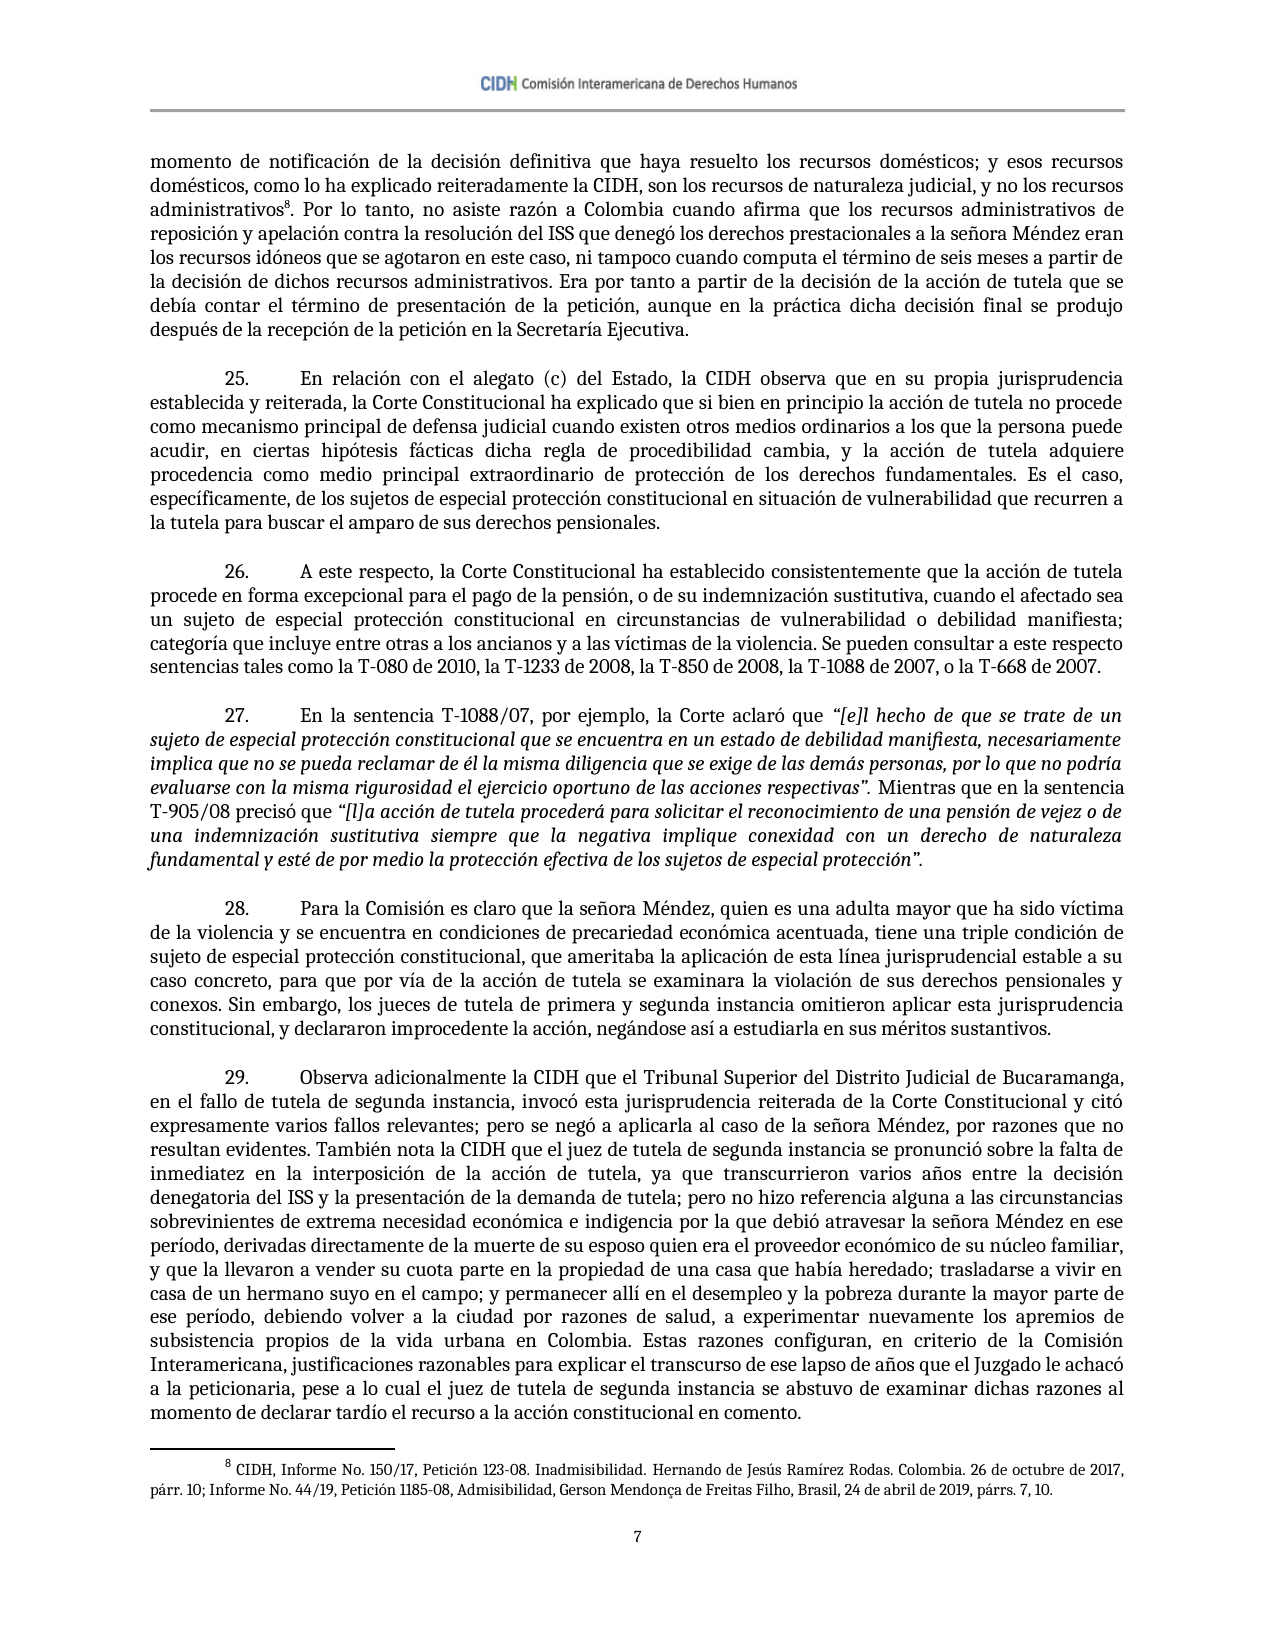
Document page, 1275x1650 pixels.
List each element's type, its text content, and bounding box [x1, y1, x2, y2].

text 27. En la sentencia T-1088/07, por ejemplo, la Corte aclaró que “[e]l hecho de que se trate de un sujeto de especial protección constitucional que se encuentra en un estado de debilidad manifiesta, necesariamente implica que no se pueda reclamar de él la misma diligencia que se exige de las demás personas, por lo que no podría evaluarse con la misma rigurosidad el ejercicio oportuno de las acciones respectivas”. Mientras que en la sentencia T-905/08 precisó que “[l]a acción de tutela procederá para solicitar el reconocimiento de una pensión de vejez o de una indemnización sustitutiva siempre que la negativa implique conexidad con un derecho de naturaleza fundamental y esté de por medio la protección efectiva de los sujetos de especial protección”. [150, 704, 1125, 872]
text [150, 150, 1125, 342]
text 29. Observa adicionalmente la CIDH que el Tribunal Superior del Distrito Judicial de Bucaramanga, en el fallo de tutela de segunda instancia, invocó esta jurisprudencia reiterada de la Corte Constitucional y citó expresamente varios fallos relevantes; pero se negó a aplicarla al caso de la señora Méndez, por razones que no resultan evidentes. También nota la CIDH que el juez de tutela de segunda instancia se pronunció sobre la falta de inmediatez en la interposición de la acción de tutela, ya que transcurrieron varios años entre la decisión denegatoria del ISS y la presentación de la demanda de tutela; pero no hizo referencia alguna a las circunstancias sobrevinientes de extrema necesidad económica e indigencia por la que debió atravesar la señora Méndez en ese período, derivadas directamente de la muerte de su esposo quien era el proveedor económico de su núcleo familiar, y que la llevaron a vender su cuota parte en la propiedad de una casa que había heredado; trasladarse a vivir en casa de un hermano suyo en el campo; y permanecer allí en el desempleo y la pobreza durante la mayor parte de ese período, debiendo volver a la ciudad por razones de salud, a experimentar nuevamente los apremios de subsistencia propios de la vida urbana en Colombia. Estas razones configuran, en criterio de la Comisión Interamericana, justificaciones razonables para explicar el transcurso de ese lapso de años que el Juzgado le achacó a la peticionaria, pese a lo cual el juez de tutela de segunda instancia se abstuvo de examinar dichas razones al momento de declarar tardío el recurso a la acción constitucional en comento. [150, 1066, 1125, 1425]
text 28. Para la Comisión es claro que la señora Méndez, quien es una adulta mayor que ha sido víctima de la violencia y se encuentra en condiciones de precariedad económica acentuada, tiene una triple condición de sujeto de especial protección constitucional, que ameritaba la aplicación de esta línea jurisprudencial estable a su caso concreto, para que por vía de la acción de tutela se examinara la violación de sus derechos pensionales y conexos. Sin embargo, los jueces de tutela de primera y segunda instancia omitieron aplicar esta jurisprudencia constitucional, y declararon improcedente la acción, negándose así a estudiarla en sus méritos sustantivos. [150, 897, 1125, 1041]
text 26. A este respecto, la Corte Constitucional ha establecido consistentemente que la acción de tutela procede en forma excepcional para el pago de la pensión, o de su indemnización sustitutiva, cuando el afectado sea un sujeto de especial protección constitucional en circunstancias de vulnerabilidad o debilidad manifiesta; categoría que incluye entre otras a los ancianos y a las víctimas de la violencia. Se pueden consultar a este respecto sentencias tales como la T-080 de 2010, la T-1233 de 2008, la T-850 de 2008, la T-1088 de 2007, o la T-668 de 2007. [150, 559, 1125, 679]
picture [475, 75, 800, 93]
text 25. En relación con el alegato (c) del Estado, la CIDH observa que en su propia jurisprudencia establecida y reiterada, la Corte Constitucional ha explicado que si bien en principio la acción de tutela no procede como mecanismo principal de defensa judicial cuando existen otros medios ordinarios a los que la persona puede acudir, en ciertas hipótesis fácticas dicha regla de procedibilidad cambia, y la acción de tutela adquiere procedencia como medio principal extraordinario de protección de los derechos fundamentales. Es el caso, específicamente, de los sujetos de especial protección constitucional en situación de vulnerabilidad que recurren a la tutela para buscar el amparo de sus derechos pensionales. [150, 367, 1125, 534]
